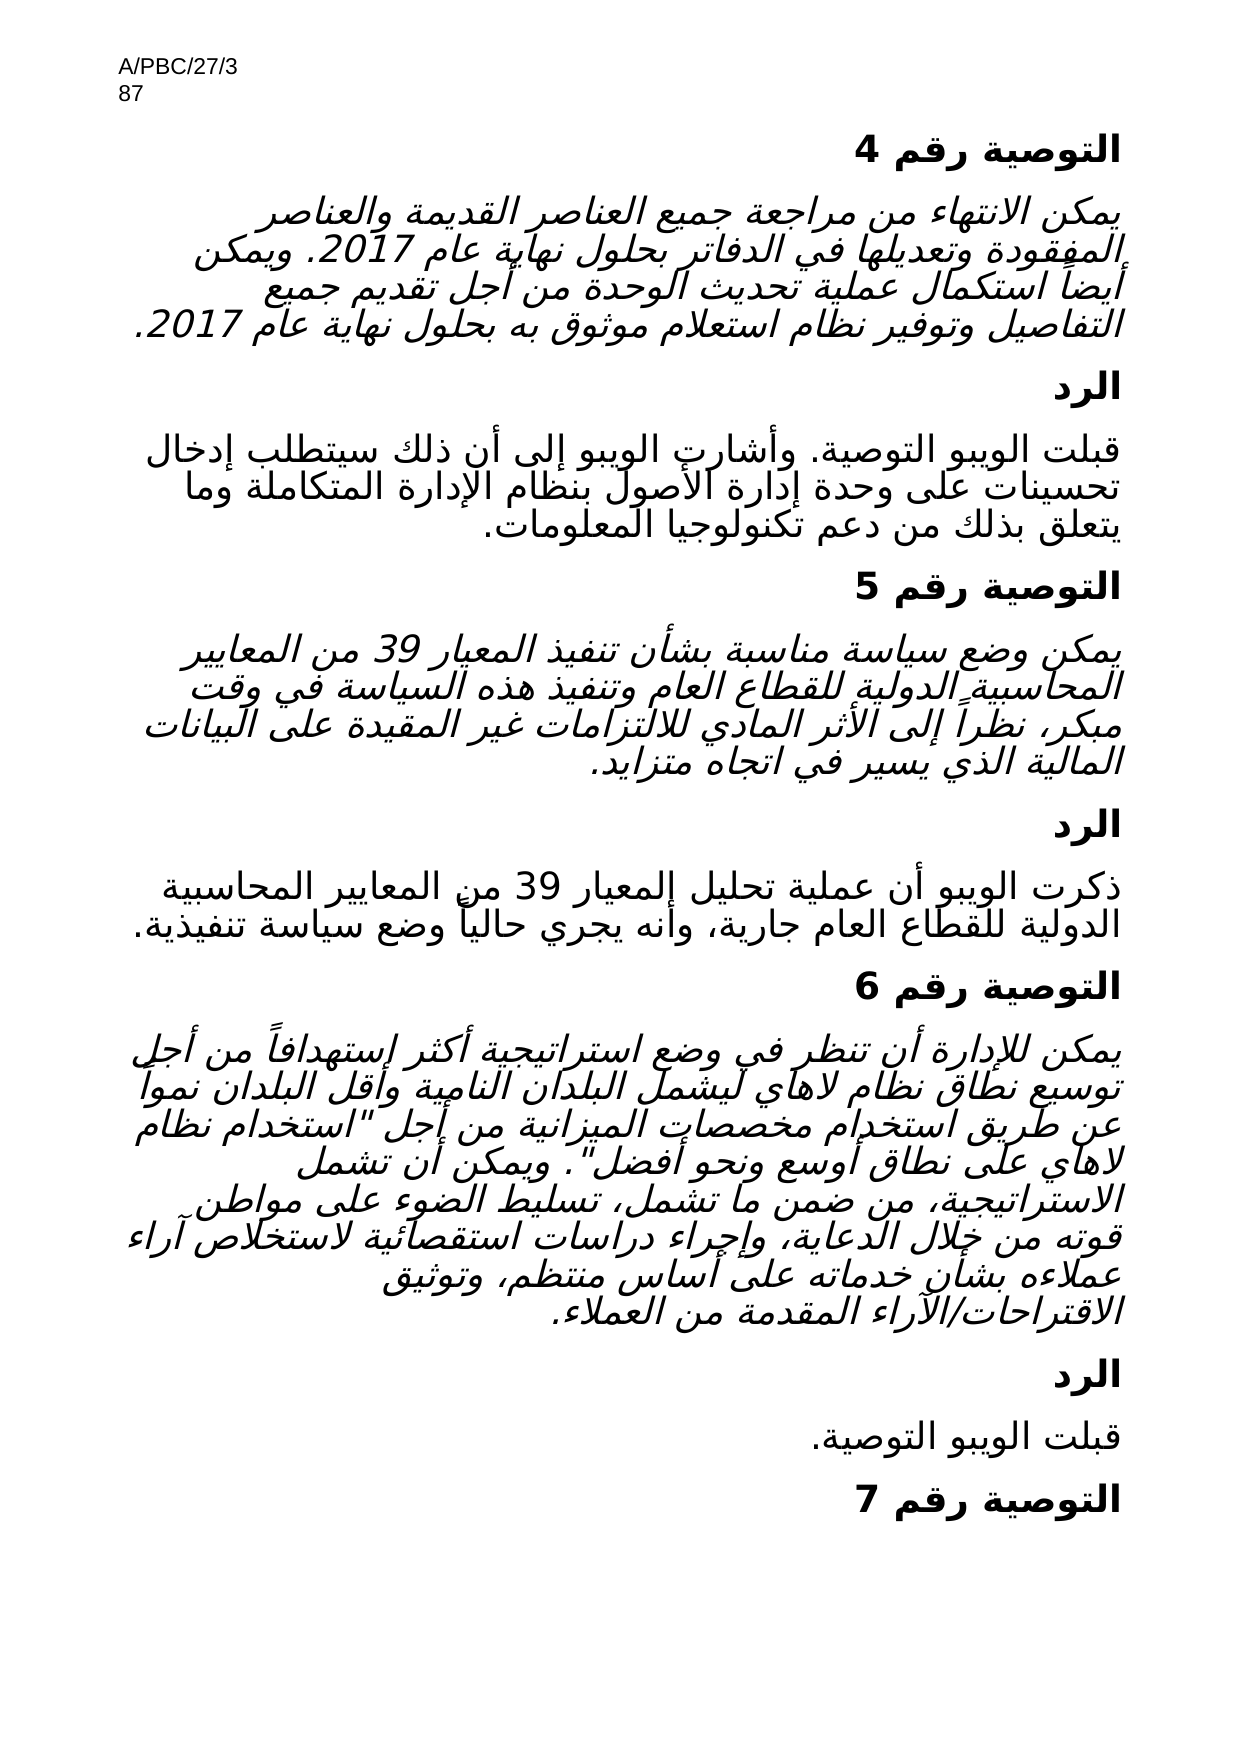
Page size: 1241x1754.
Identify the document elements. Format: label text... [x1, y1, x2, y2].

text التوصية رقم 6 [118, 970, 1099, 1007]
text التوصية رقم 4 [118, 132, 1122, 170]
text الرد [118, 1357, 1122, 1395]
text الرد [118, 370, 1099, 407]
text قبلت الويبو التوصية. وأشارت الويبو إلى أن ذلك سيتطلب إدخال تحسينات على وحدة إدارة الأصول بنظام الإدارة المتكاملة وما يتعلق بذلك من دعم تكنولوجيا المعلومات. [118, 432, 1122, 545]
text يمكن للإدارة أن تنظر في وضع استراتيجية أكثر استهدافاً من أجل توسيع نطاق نظام لاهاي ليشمل البلدان النامية وأقل البلدان نمواً عن طريق استخدام مخصصات الميزانية من أجل "استخدام نظام لاهاي على نطاق أوسع ونحو أفضل". ويمكن أن تشمل الاستراتيجية، من ضمن ما تشمل، تسليط الضوء على مواطن قوته من خلال الدعاية، وإجراء دراسات استقصائية لاستخلاص آراء عملاءه بشأن خدماته على أساس منتظم، وتوثيق الاقتراحات/الآراء المقدمة من العملاء. [118, 1032, 1122, 1332]
text قبلت الويبو التوصية. [999, 1420, 1122, 1457]
text التوصية رقم 7 [118, 1482, 1122, 1520]
text يمكن الانتهاء من مراجعة جميع العناصر القديمة والعناصر المفقودة وتعديلها في الدفاتر بحلول نهاية عام 2017. ويمكن أيضاً استكمال عملية تحديث الوحدة من أجل تقديم جميع التفاصيل وتوفير نظام استعلام موثوق به بحلول نهاية عام 2017. [118, 195, 1122, 345]
text قبلت الويبو التوصية. [118, 1420, 920, 1457]
text الرد [118, 807, 1122, 845]
text التوصية رقم 5 [1070, 570, 1122, 607]
text يمكن وضع سياسة مناسبة بشأن تنفيذ المعيار 39 من المعايير المحاسبية الدولية للقطاع العام وتنفيذ هذه السياسة في وقت مبكر، نظراً إلى الأثر المادي للالتزامات غير المقيدة على البيانات المالية الذي يسير في اتجاه متزايد. [118, 632, 1122, 782]
text التوصية رقم 5 [118, 570, 1099, 607]
text ذكرت الويبو أن عملية تحليل المعيار 39 من المعايير المحاسبية الدولية للقطاع العام جارية، وأنه يجري حالياً وضع سياسة تنفيذية. [118, 870, 1122, 945]
text الرد [1083, 370, 1122, 407]
text التوصية رقم 6 [1070, 970, 1122, 1007]
text قبلت الويبو التوصية. [894, 1420, 1014, 1457]
